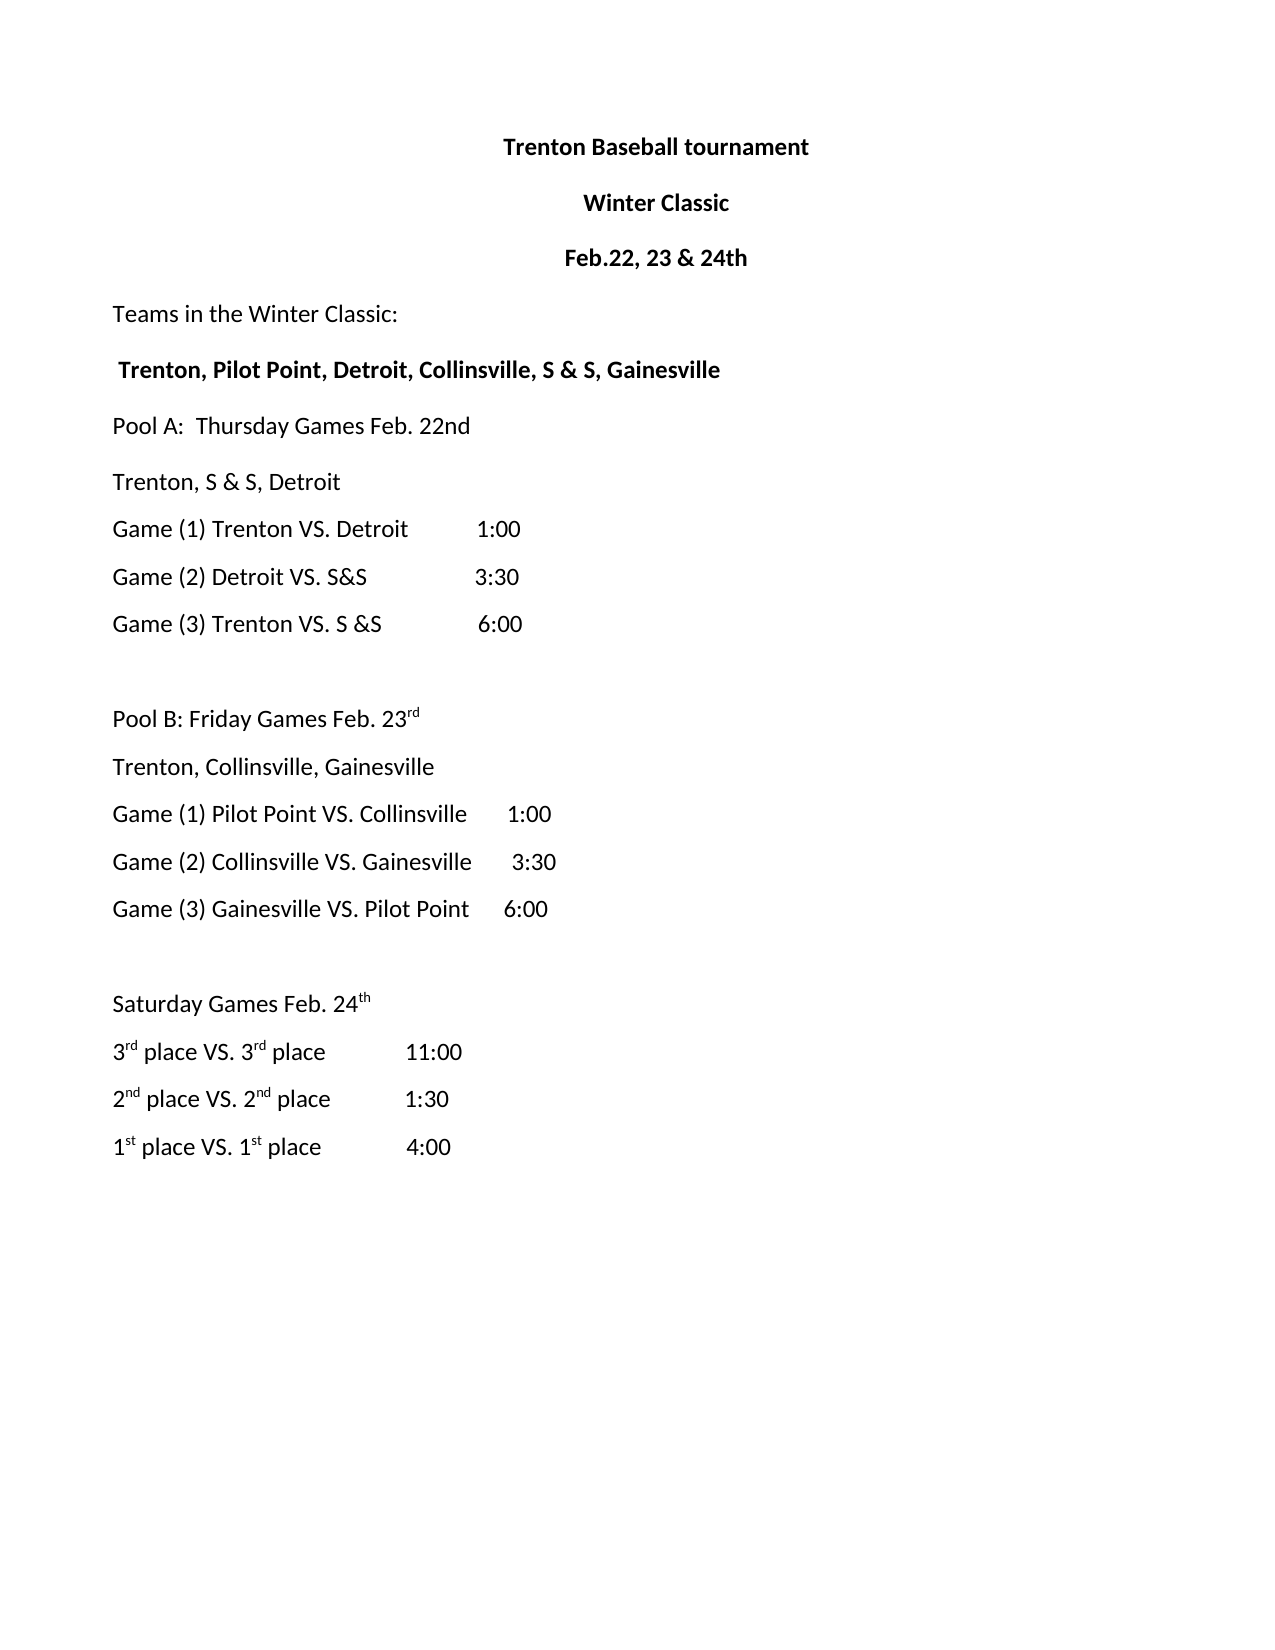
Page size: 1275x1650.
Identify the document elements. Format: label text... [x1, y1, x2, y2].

text Trenton, Collinsville, Gainesville [112, 751, 1200, 781]
text Game (3) Trenton VS. S &S 6:00 [112, 608, 1200, 639]
text Game (1) Trenton VS. Detroit 1:00 [112, 513, 1200, 544]
text Pool A: Thursday Games Feb. 22nd [112, 410, 1200, 441]
text Teams in the Winter Classic: [112, 298, 1200, 329]
text Trenton, Pilot Point, Detroit, Collinsville, S & S, Gainesville [112, 354, 1200, 385]
text Game (1) Pilot Point VS. Collinsville 1:00 [112, 798, 1200, 829]
text Pool B: Friday Games Feb. 23rd [112, 703, 1200, 734]
text 3rd place VS. 3rd place 11:00 [112, 1036, 1200, 1066]
text Saturday Games Feb. 24th [112, 988, 1200, 1019]
text Feb.22, 23 & 24th [112, 242, 1200, 273]
text Game (3) Gainesville VS. Pilot Point 6:00 [112, 893, 1200, 924]
text Winter Classic [112, 187, 1200, 217]
text 2nd place VS. 2nd place 1:30 [112, 1083, 1200, 1114]
text Trenton Baseball tournament [112, 131, 1200, 161]
text Trenton, S & S, Detroit [112, 466, 1200, 496]
text Game (2) Collinsville VS. Gainesville 3:30 [112, 846, 1200, 876]
text 1st place VS. 1st place 4:00 [112, 1131, 1200, 1161]
text Game (2) Detroit VS. S&S 3:30 [112, 561, 1200, 591]
